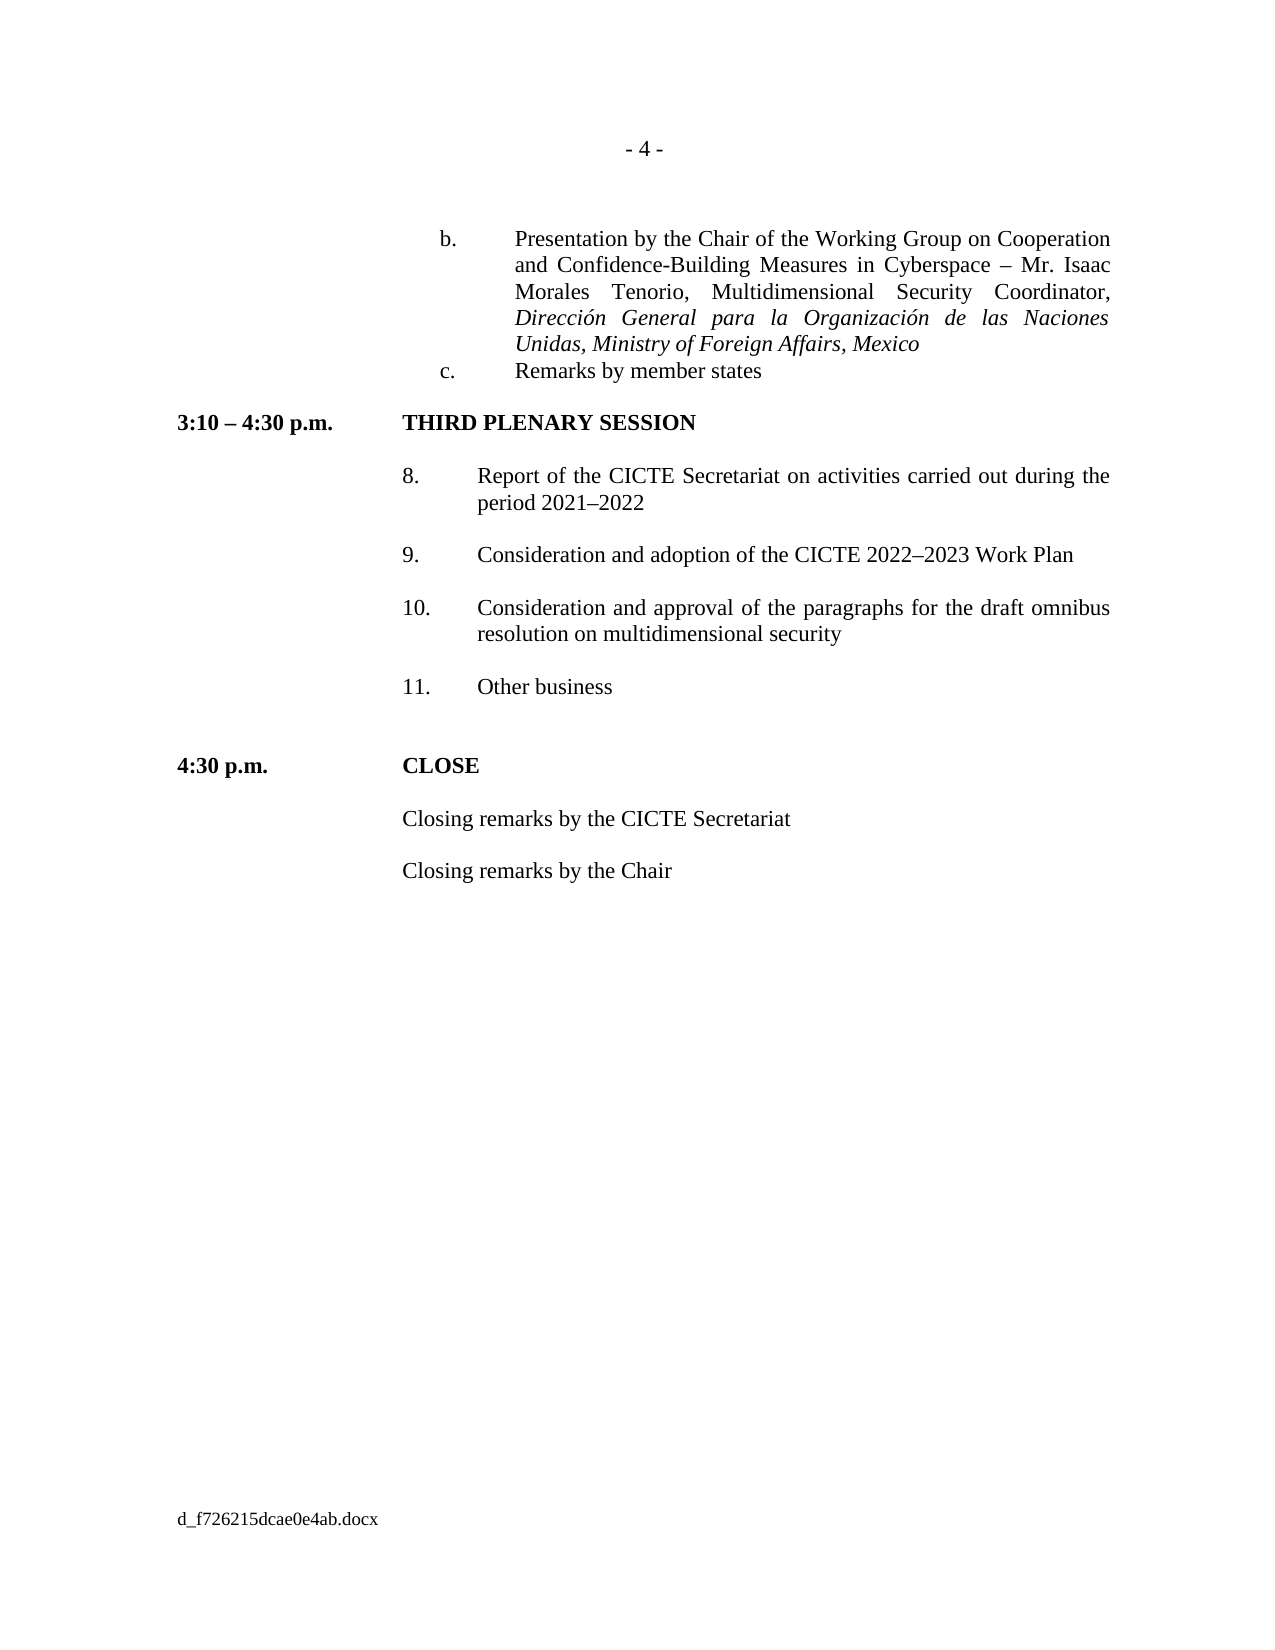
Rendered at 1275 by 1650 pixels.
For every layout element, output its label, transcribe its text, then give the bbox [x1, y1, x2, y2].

list Remarks by member states [439, 357, 1111, 383]
list Consideration and approval of the paragraphs for the draft omnibus resolution on multidimensional security [402, 594, 1111, 647]
list Other business [402, 673, 1111, 699]
text 4:30 p.m. CLOSE [177, 752, 1111, 778]
list Presentation by the Chair of the Working Group on Cooperation and Confidence-Building Measures in Cyberspace – Mr. Isaac Morales Tenorio, Multidimensional Security Coordinator, Dirección General para la Organización de las Naciones Unidas, Ministry of Foreign Affairs, Mexico [439, 225, 1111, 357]
list Report of the CICTE Secretariat on activities carried out during the period 2021–2022 [402, 462, 1111, 515]
text Closing remarks by the CICTE Secretariat [177, 805, 1111, 831]
list Consideration and adoption of the CICTE 2022–2023 Work Plan [402, 541, 1111, 568]
text 3:10 – 4:30 p.m. THIRD PLENARY SESSION [177, 409, 1111, 436]
text Closing remarks by the Chair [177, 857, 1111, 884]
